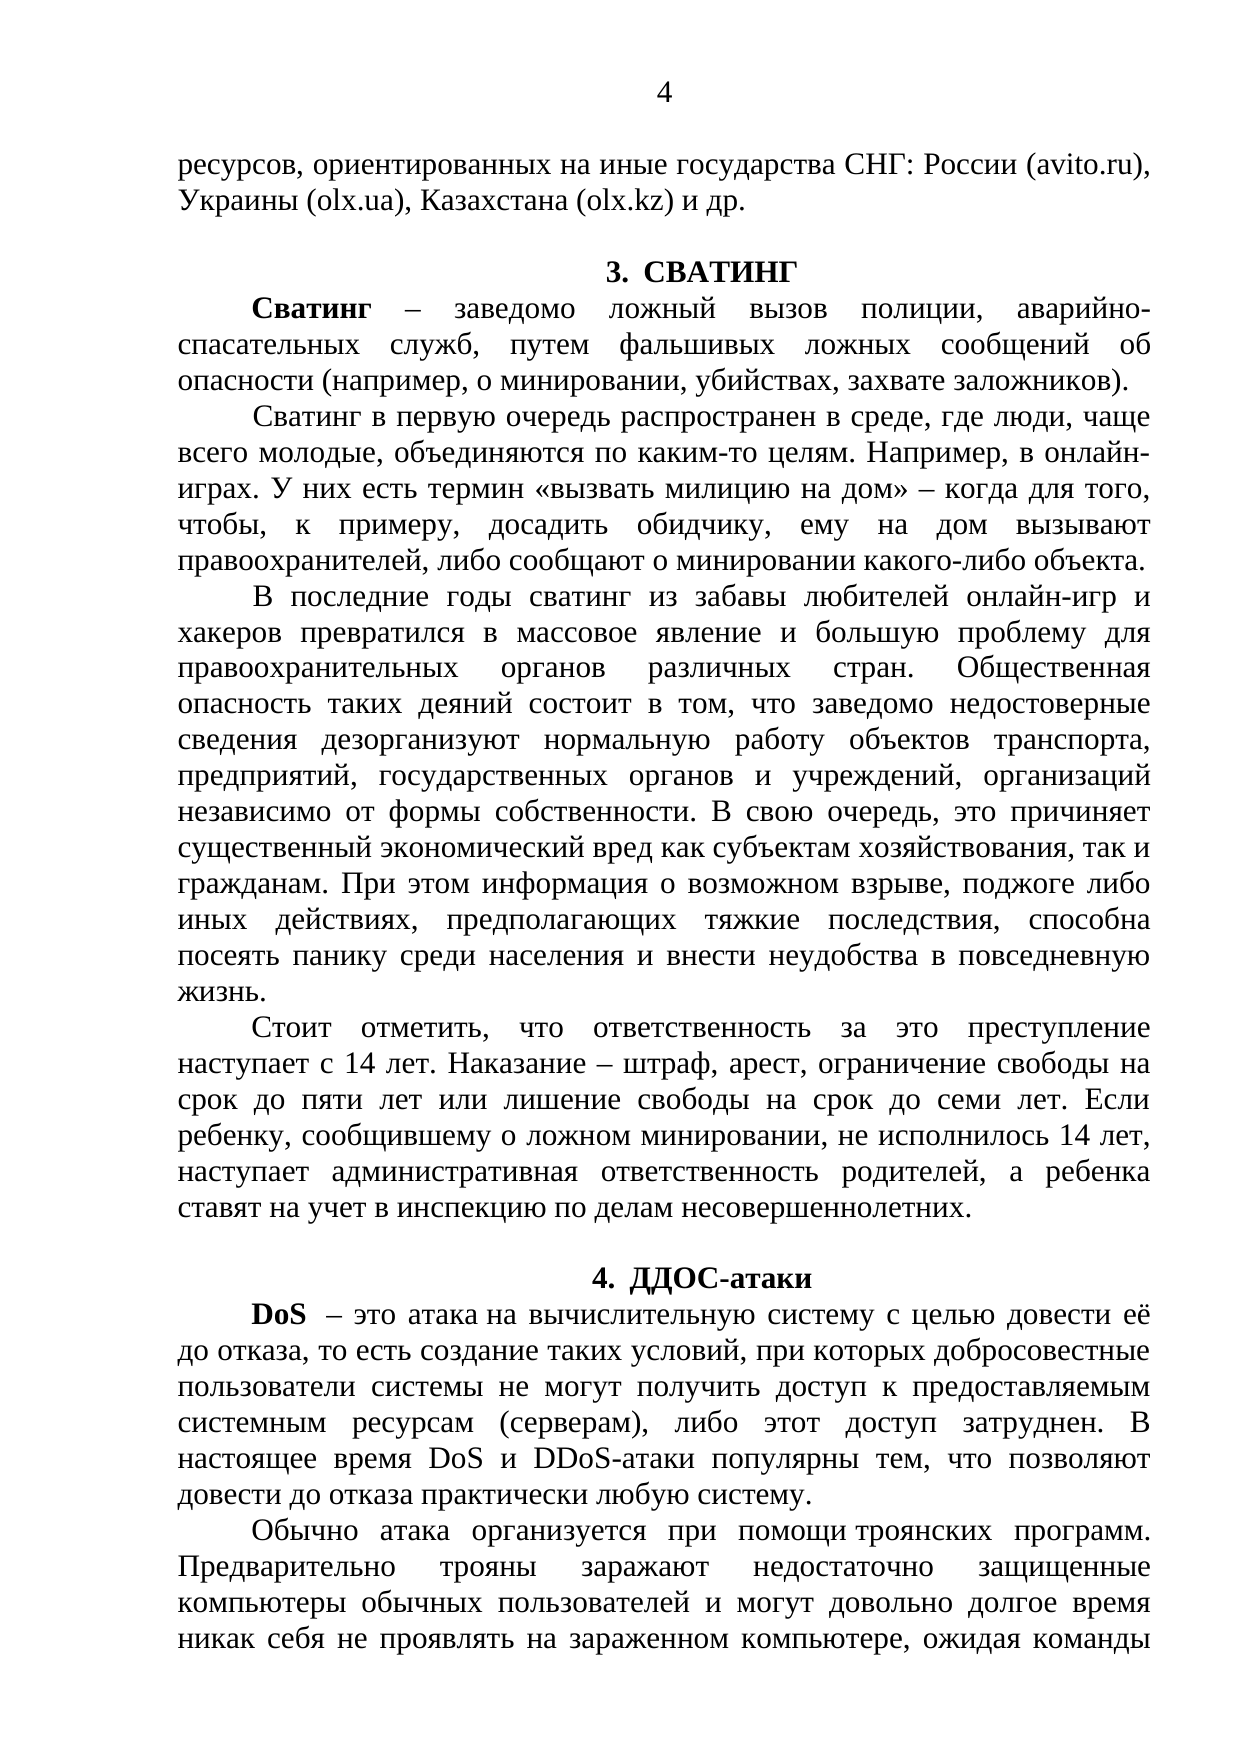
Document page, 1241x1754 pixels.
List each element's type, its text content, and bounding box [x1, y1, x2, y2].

list СВАТИНГ [252, 253, 1152, 289]
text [177, 146, 1152, 217]
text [177, 1511, 1152, 1655]
text Стоит отметить, что ответственность за это преступление наступает с 14 лет. Наказание – штраф, арест, ограничение свободы на срок до пяти лет или лишение свободы на срок до семи лет. Если ребенку, сообщившему о ложном минировании, не исполнилось 14 лет, наступает административная ответственность родителей, а ребенка ставят на учет в инспекцию по делам несовершеннолетних. [177, 1008, 1152, 1224]
text DoS – это атака на вычислительную систему с целью довести её до отказа, то есть создание таких условий, при которых добросовестные пользователи системы не могут получить доступ к предоставляемым системным ресурсам (серверам), либо этот доступ затруднен. В настоящее время DoS и DDoS-атаки популярны тем, что позволяют довести до отказа практически любую систему. [177, 1296, 1152, 1511]
list ДДОС-атаки [252, 1260, 1152, 1296]
text В последние годы сватинг из забавы любителей онлайн-игр и хакеров превратился в массовое явление и большую проблему для правоохранительных органов различных стран. Общественная опасность таких деяний состоит в том, что заведомо недостоверные сведения дезорганизуют нормальную работу объектов транспорта, предприятий, государственных органов и учреждений, организаций независимо от формы собственности. В свою очередь, это причиняет существенный экономический вред как субъектам хозяйствования, так и гражданам. При этом информация о возможном взрыве, поджоге либо иных действиях, предполагающих тяжкие последствия, способна посеять панику среди населения и внести неудобства в повседневную жизнь. [177, 577, 1152, 1008]
text Сватинг – заведомо ложный вызов полиции, аварийно-спасательных служб, путем фальшивых ложных сообщений об опасности (например, о минировании, убийствах, захвате заложников). [177, 289, 1152, 397]
text Сватинг в первую очередь распространен в среде, где люди, чаще всего молодые, объединяются по каким-то целям. Например, в онлайн-играх. У них есть термин «вызвать милицию на дом» – когда для того, чтобы, к примеру, досадить обидчику, ему на дом вызывают правоохранителей, либо сообщают о минировании какого-либо объекта. [177, 397, 1152, 577]
